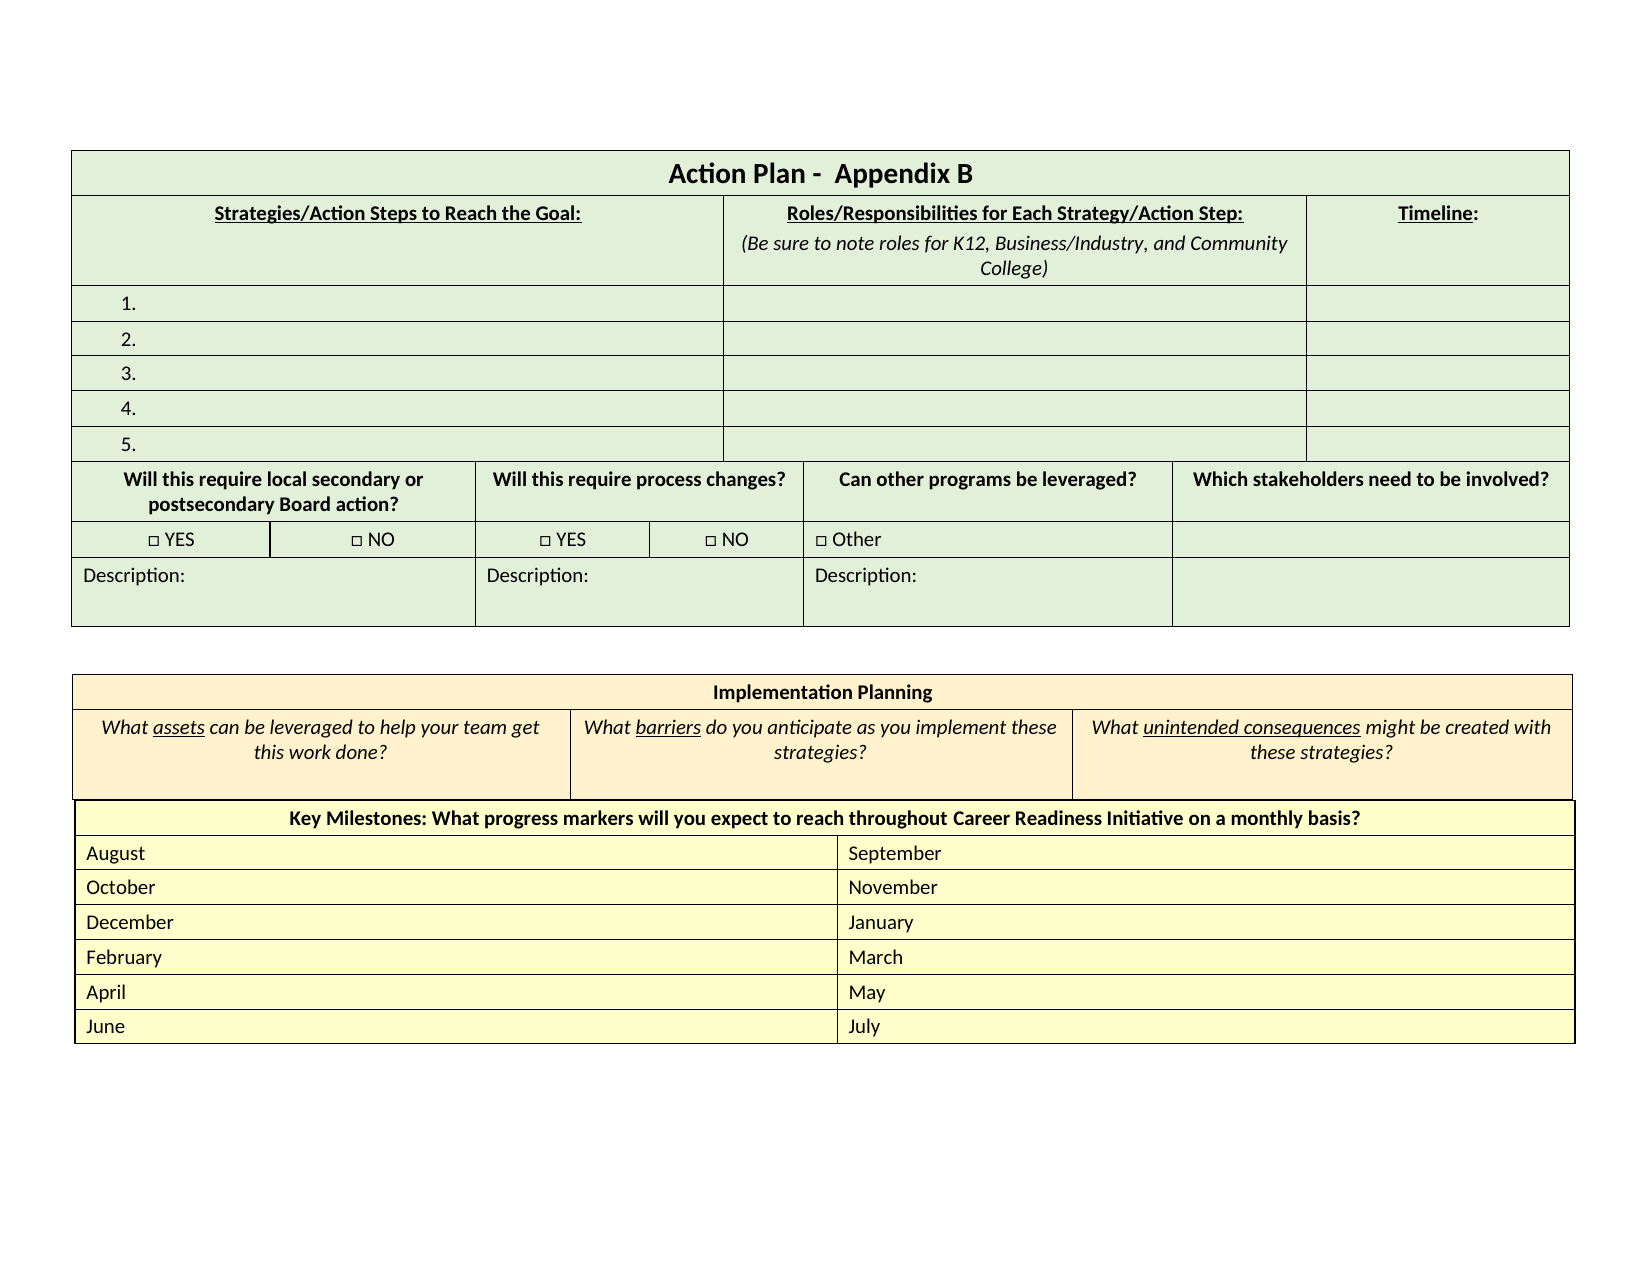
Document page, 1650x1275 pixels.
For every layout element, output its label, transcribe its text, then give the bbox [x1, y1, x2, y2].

table_cell [724, 391, 1306, 426]
table_cell [724, 286, 1306, 321]
table_cell Description: [476, 558, 803, 626]
table_cell □ YES [476, 522, 649, 557]
table_cell What unintended consequences might be created with these strategies? [1073, 710, 1572, 799]
table_cell September [838, 836, 1574, 869]
table_cell Will this require local secondary or postsecondary Board action? [72, 462, 475, 521]
table_cell Will this require process changes? [476, 462, 803, 521]
table_cell Strategies/Action Steps to Reach the Goal: [72, 196, 723, 285]
table_cell [1307, 391, 1569, 426]
table_cell Which stakeholders need to be involved? [1173, 462, 1569, 521]
table_cell What barriers do you anticipate as you implement these strategies? [571, 710, 1072, 799]
table_cell Timeline: [1307, 196, 1569, 285]
table_cell [1307, 427, 1569, 461]
table_cell [1307, 286, 1569, 321]
table_cell [724, 427, 1306, 461]
table_cell [1307, 322, 1569, 355]
table_cell December [76, 905, 837, 939]
table_cell November [838, 870, 1574, 904]
table_cell [72, 356, 723, 390]
table_cell [724, 322, 1306, 355]
table_cell July [838, 1010, 1574, 1043]
table_cell □ YES [72, 522, 269, 557]
table_cell January [838, 905, 1574, 939]
table_cell □ Other [804, 522, 1172, 557]
table_header Key Milestones: What progress markers will you expect to reach throughout Career Readiness Initiative on a monthly basis? [76, 801, 1574, 834]
table_cell April [76, 975, 837, 1008]
table_cell Roles/Responsibilities for Each Strategy/Action Step: (Be sure to note roles for K12, Business/Industry, and Community College) [724, 196, 1306, 285]
table_cell What assets can be leveraged to help your team get this work done? [73, 710, 570, 799]
table_cell June [76, 1010, 837, 1043]
table_cell May [838, 975, 1574, 1008]
table_cell February [76, 940, 837, 974]
table_cell [724, 356, 1306, 390]
table_cell □ NO [271, 522, 475, 557]
table_cell [1173, 522, 1569, 557]
table_cell Description: [72, 558, 475, 626]
table_cell [1307, 356, 1569, 390]
table_header Implementation Planning [73, 675, 1572, 709]
table_cell [72, 286, 723, 321]
table_cell □ NO [650, 522, 803, 557]
table_cell Description: [804, 558, 1172, 626]
table_cell October [76, 870, 837, 904]
table_cell [1173, 558, 1569, 626]
table_cell March [838, 940, 1574, 974]
table_header Action Plan - Appendix B [72, 151, 1569, 195]
table_cell [72, 427, 723, 461]
table_cell August [76, 836, 837, 869]
table_cell [72, 391, 723, 426]
table_cell Can other programs be leveraged? [804, 462, 1172, 521]
table_cell [72, 322, 723, 355]
